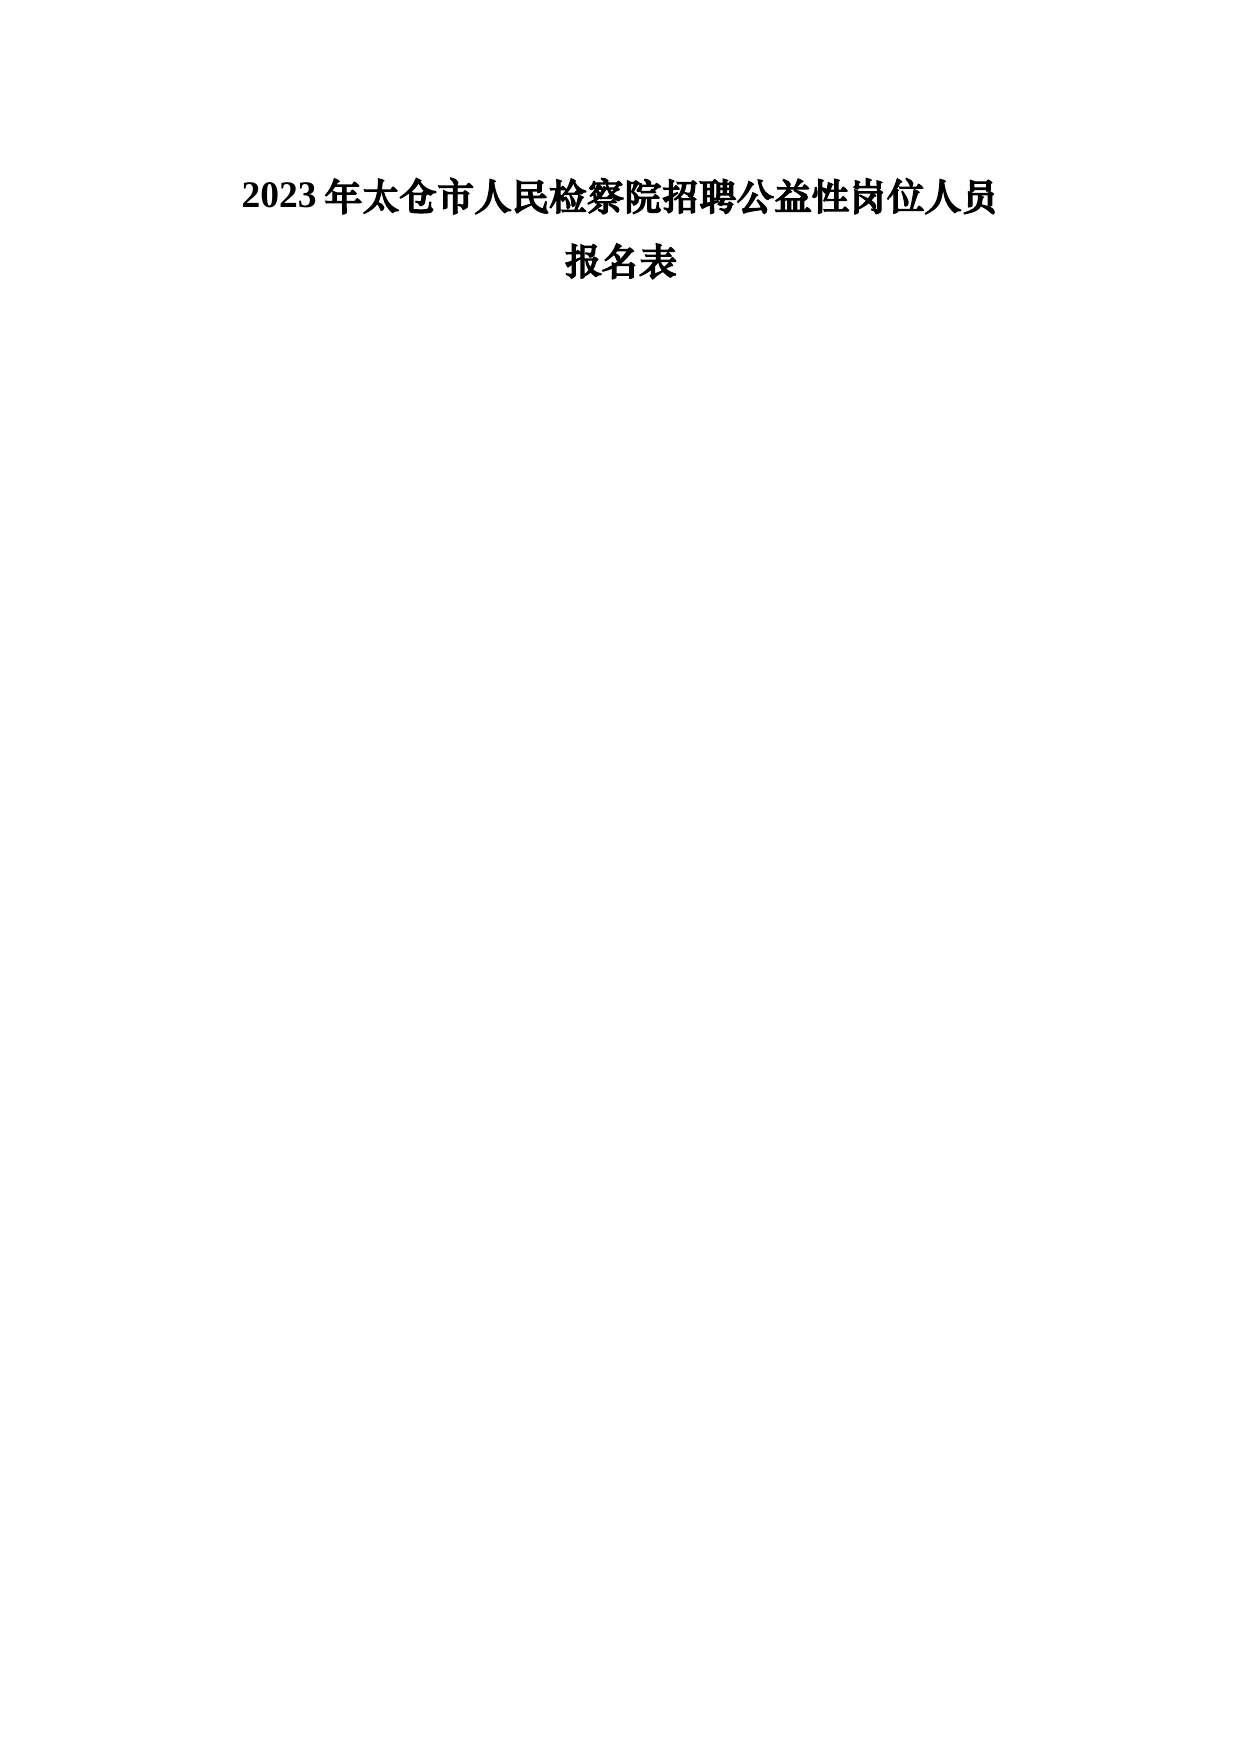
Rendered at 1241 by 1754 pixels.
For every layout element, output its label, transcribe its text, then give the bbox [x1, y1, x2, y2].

text 报名表 [187, 227, 1053, 292]
text 2023年太仓市人民检察院招聘公益性岗位人员 [187, 162, 1053, 227]
